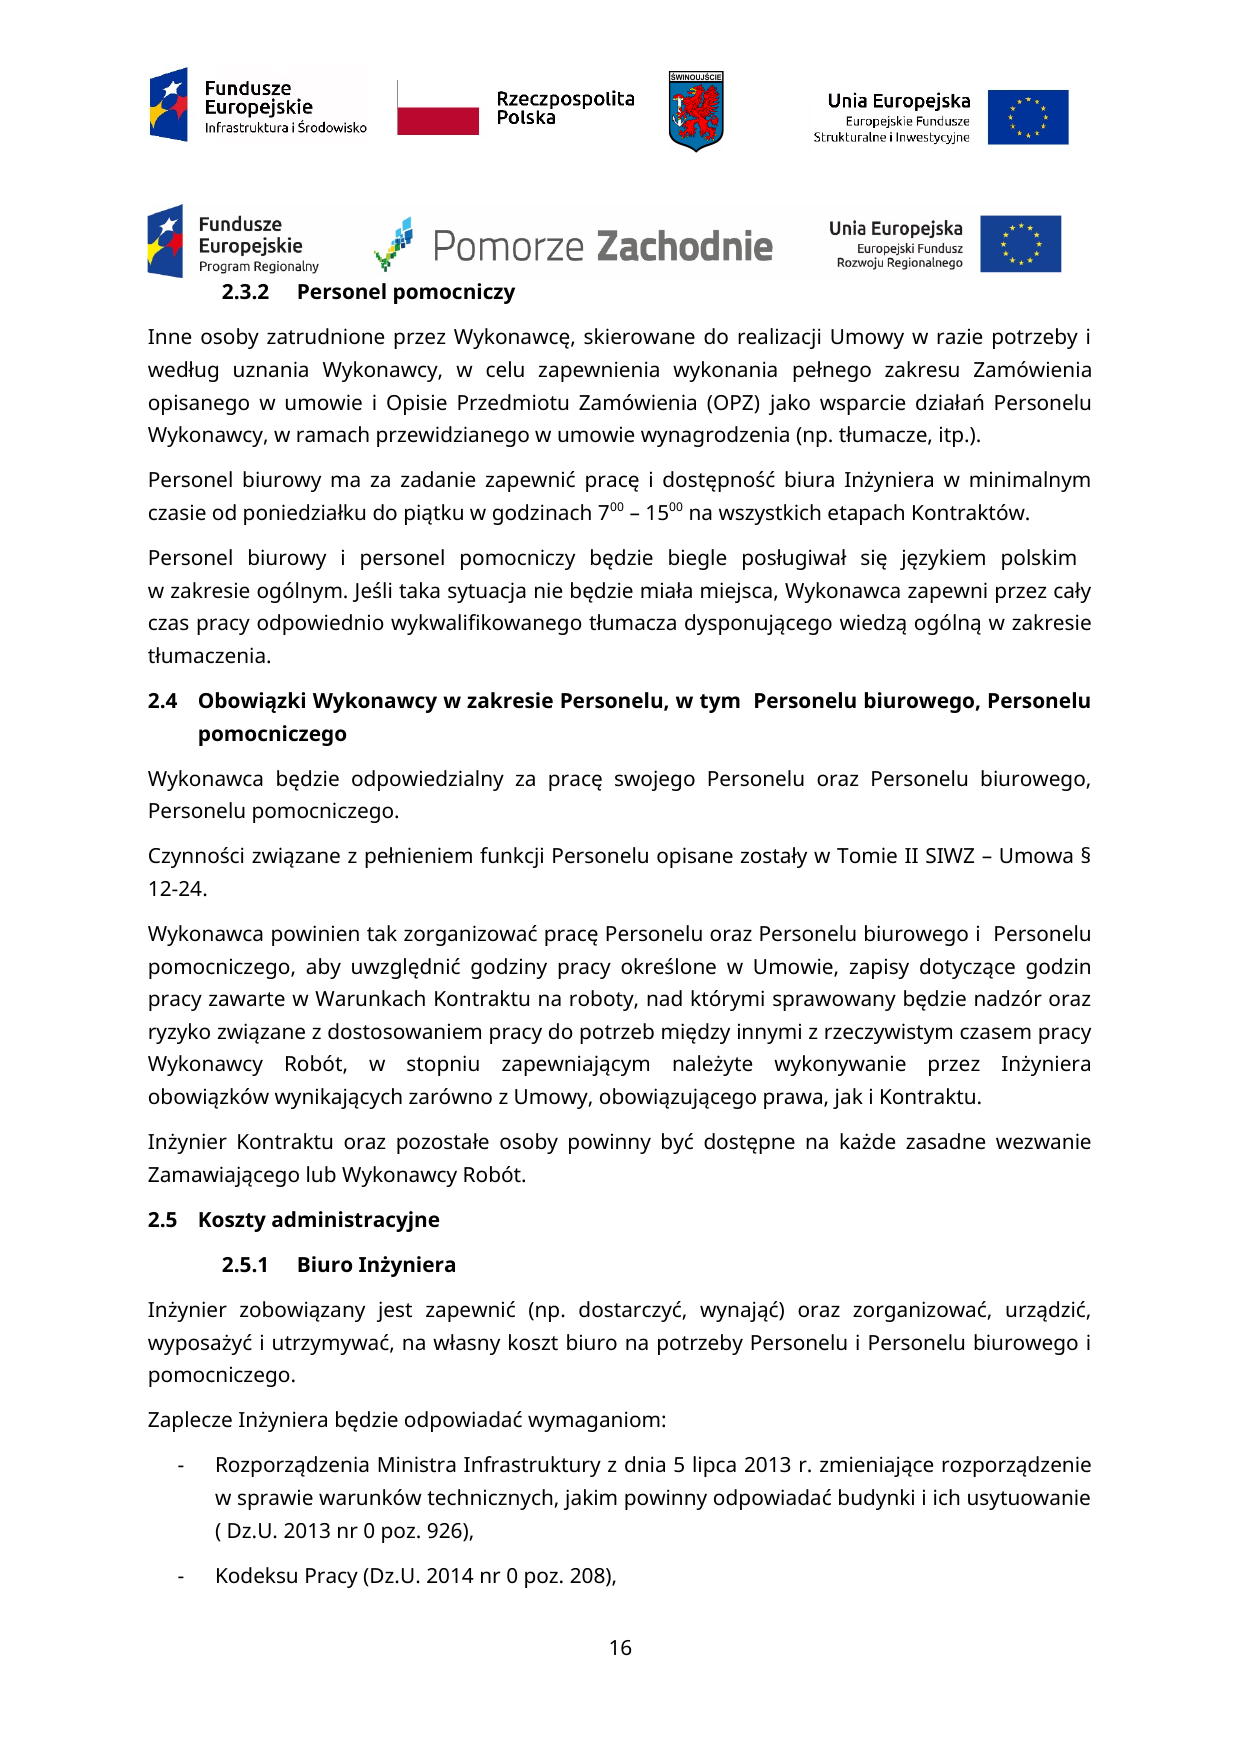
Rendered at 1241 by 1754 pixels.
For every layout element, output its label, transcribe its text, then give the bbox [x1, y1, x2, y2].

picture [147, 204, 1062, 278]
picture [379, 62, 652, 153]
picture [808, 82, 1077, 154]
list Kodeksu Pracy (Dz.U. 2014 nr 0 poz. 208), [177, 1561, 1093, 1589]
text Wykonawca będzie odpowiedzialny za pracę swojego Personelu oraz Personelu biurowego, Personelu pomocniczego. [148, 764, 1093, 825]
picture [131, 63, 370, 146]
text Wykonawca powinien tak zorganizować pracę Personelu oraz Personelu biurowego i Personelu pomocniczego, aby uwzględnić godziny pracy określone w Umowie, zapisy dotyczące godzin pracy zawarte w Warunkach Kontraktu na roboty, nad którymi sprawowany będzie nadzór oraz ryzyko związane z dostosowaniem pracy do potrzeb między innymi z rzeczywistym czasem pracy Wykonawcy Robót, w stopniu zapewniającym należyte wykonywanie przez Inżyniera obowiązków wynikających zarówno z Umowy, obowiązującego prawa, jak i Kontraktu. [148, 919, 1093, 1111]
text Personel biurowy ma za zadanie zapewnić pracę i dostępność biura Inżyniera w minimalnym czasie od poniedziałku do piątku w godzinach 700 – 1500 na wszystkich etapach Kontraktów. [148, 465, 1093, 526]
text Inżynier zobowiązany jest zapewnić (np. dostarczyć, wynająć) oraz zorganizować, urządzić, wyposażyć i utrzymywać, na własny koszt biuro na potrzeby Personelu i Personelu biurowego i pomocniczego. [148, 1295, 1093, 1389]
text Inżynier Kontraktu oraz pozostałe osoby powinny być dostępne na każde zasadne wezwanie Zamawiającego lub Wykonawcy Robót. [148, 1127, 1093, 1188]
text Czynności związane z pełnieniem funkcji Personelu opisane zostały w Tomie II SIWZ – Umowa § 12-24. [148, 841, 1093, 902]
subtitle Koszty administracyjne [148, 1205, 1093, 1233]
subtitle Personel pomocniczy [222, 277, 1093, 306]
subtitle Biuro Inżyniera [222, 1250, 1093, 1278]
text Personel biurowy i personel pomocniczy będzie biegle posługiwał się językiem polskim w zakresie ogólnym. Jeśli taka sytuacja nie będzie miała miejsca, Wykonawca zapewni przez cały czas pracy odpowiednio wykwalifikowanego tłumacza dysponującego wiedzą ogólną w zakresie tłumaczenia. [148, 543, 1093, 669]
list Rozporządzenia Ministra Infrastruktury z dnia 5 lipca 2013 r. zmieniające rozporządzenie w sprawie warunków technicznych, jakim powinny odpowiadać budynki i ich usytuowanie ( Dz.U. 2013 nr 0 poz. 926), [177, 1451, 1093, 1544]
text Zaplecze Inżyniera będzie odpowiadać wymaganiom: [148, 1406, 1093, 1434]
subtitle Obowiązki Wykonawcy w zakresie Personelu, w tym Personelu biurowego, Personelu pomocniczego [148, 686, 1093, 747]
picture [668, 71, 724, 153]
text Inne osoby zatrudnione przez Wykonawcę, skierowane do realizacji Umowy w razie potrzeby i według uznania Wykonawcy, w celu zapewnienia wykonania pełnego zakresu Zamówienia opisanego w umowie i Opisie Przedmiotu Zamówienia (OPZ) jako wsparcie działań Personelu Wykonawcy, w ramach przewidzianego w umowie wynagrodzenia (np. tłumacze, itp.). [148, 322, 1093, 449]
